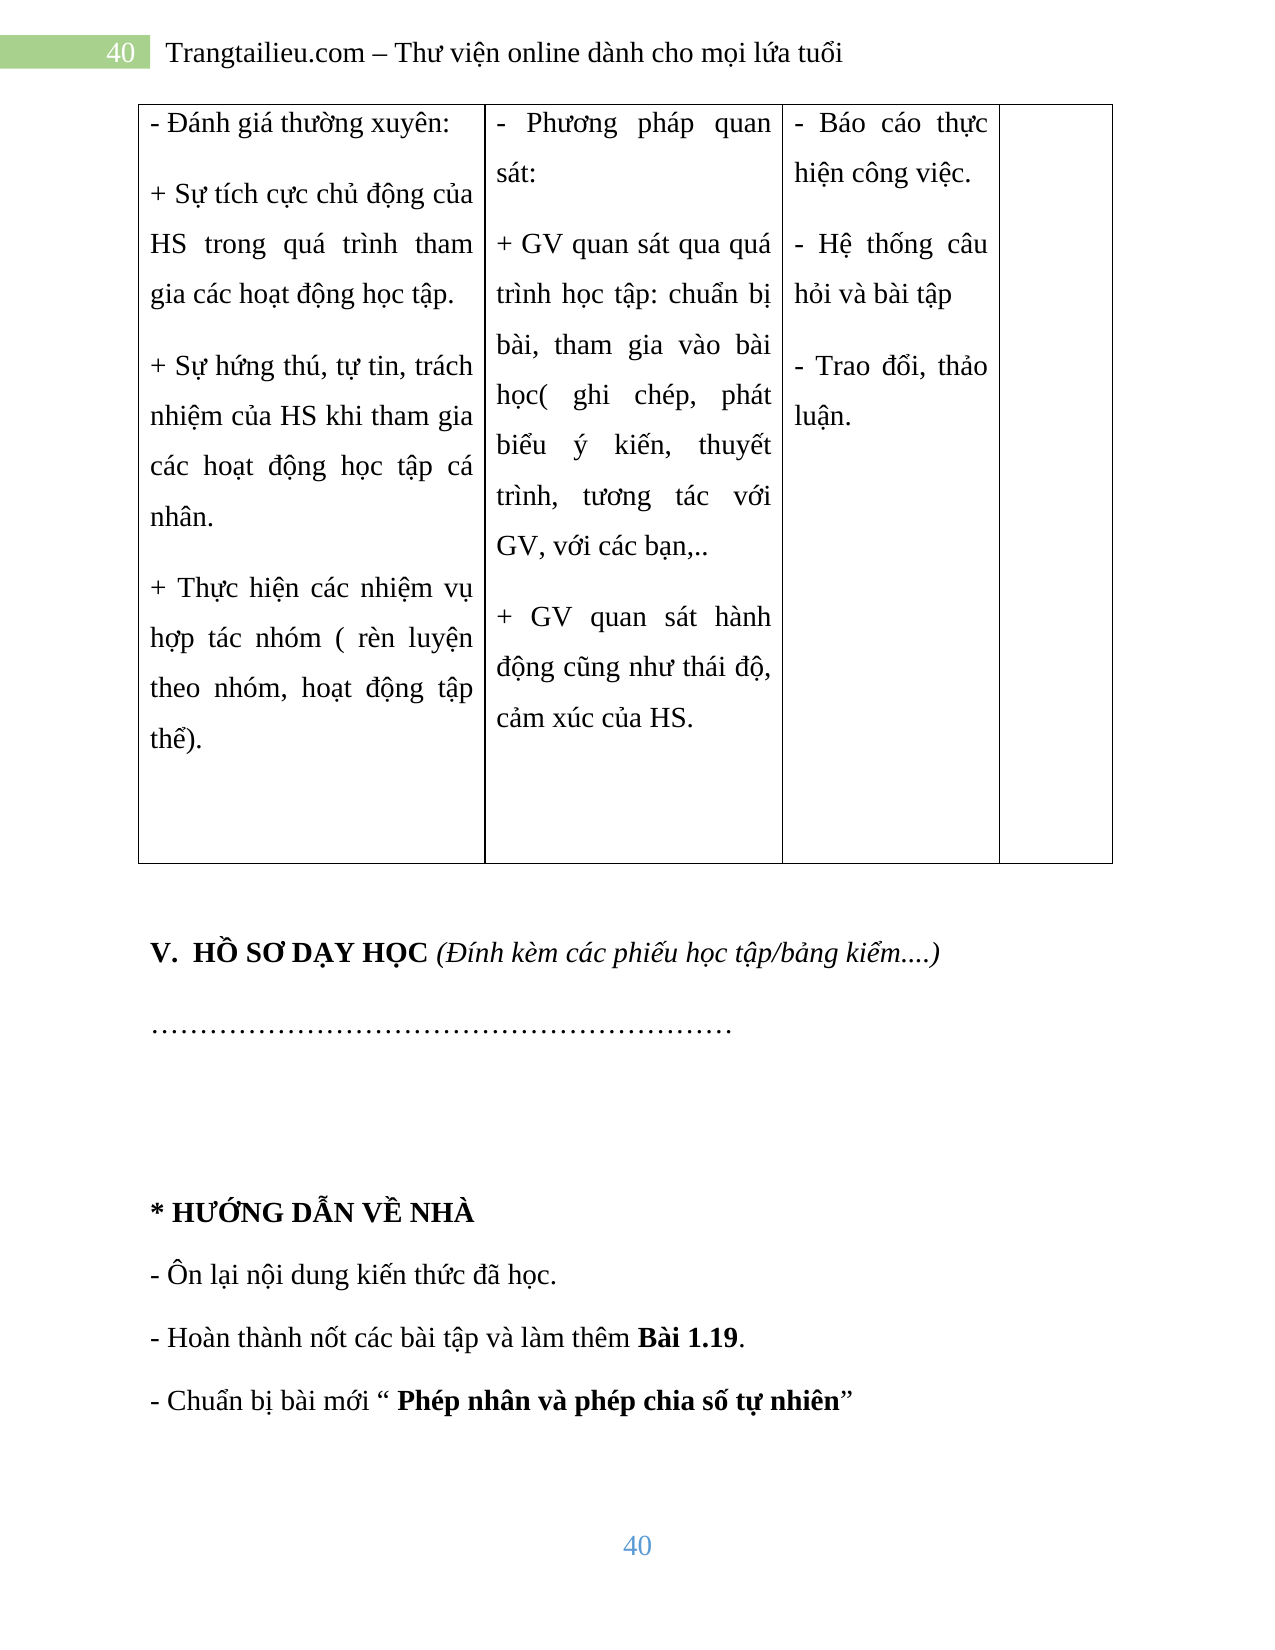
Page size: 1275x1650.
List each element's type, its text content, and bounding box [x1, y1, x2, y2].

text V. HỒ SƠ DẠY HỌC (Đính kèm các phiếu học tập/bảng kiểm....) [150, 935, 1125, 969]
text …………………………………………………… [150, 1006, 1125, 1040]
text - Hoàn thành nốt các bài tập và làm thêm Bài 1.19. [150, 1320, 1125, 1354]
table_cell [1000, 105, 1112, 863]
text - Ôn lại nội dung kiến thức đã học. [150, 1257, 1125, 1291]
text - Chuẩn bị bài mới “ Phép nhân và phép chia số tự nhiên” [150, 1383, 1125, 1417]
table_cell - Báo cáo thực hiện công việc. - Hệ thống câu hỏi và bài tập - Trao đổi, thảo luận. [783, 105, 999, 863]
table_cell - Đánh giá thường xuyên: + Sự tích cực chủ động của HS trong quá trình tham gia các hoạt động học tập. + Sự hứng thú, tự tin, trách nhiệm của HS khi tham gia các hoạt động học tập cá nhân. + Thực hiện các nhiệm vụ hợp tác nhóm ( rèn luyện theo nhóm, hoạt động tập thể). [139, 105, 484, 863]
table_cell - Phương pháp quan sát: + GV quan sát qua quá trình học tập: chuẩn bị bài, tham gia vào bài học( ghi chép, phát biểu ý kiến, thuyết trình, tương tác với GV, với các bạn,.. + GV quan sát hành động cũng như thái độ, cảm xúc của HS. [486, 105, 782, 863]
text * HƯỚNG DẪN VỀ NHÀ [150, 1195, 1125, 1228]
